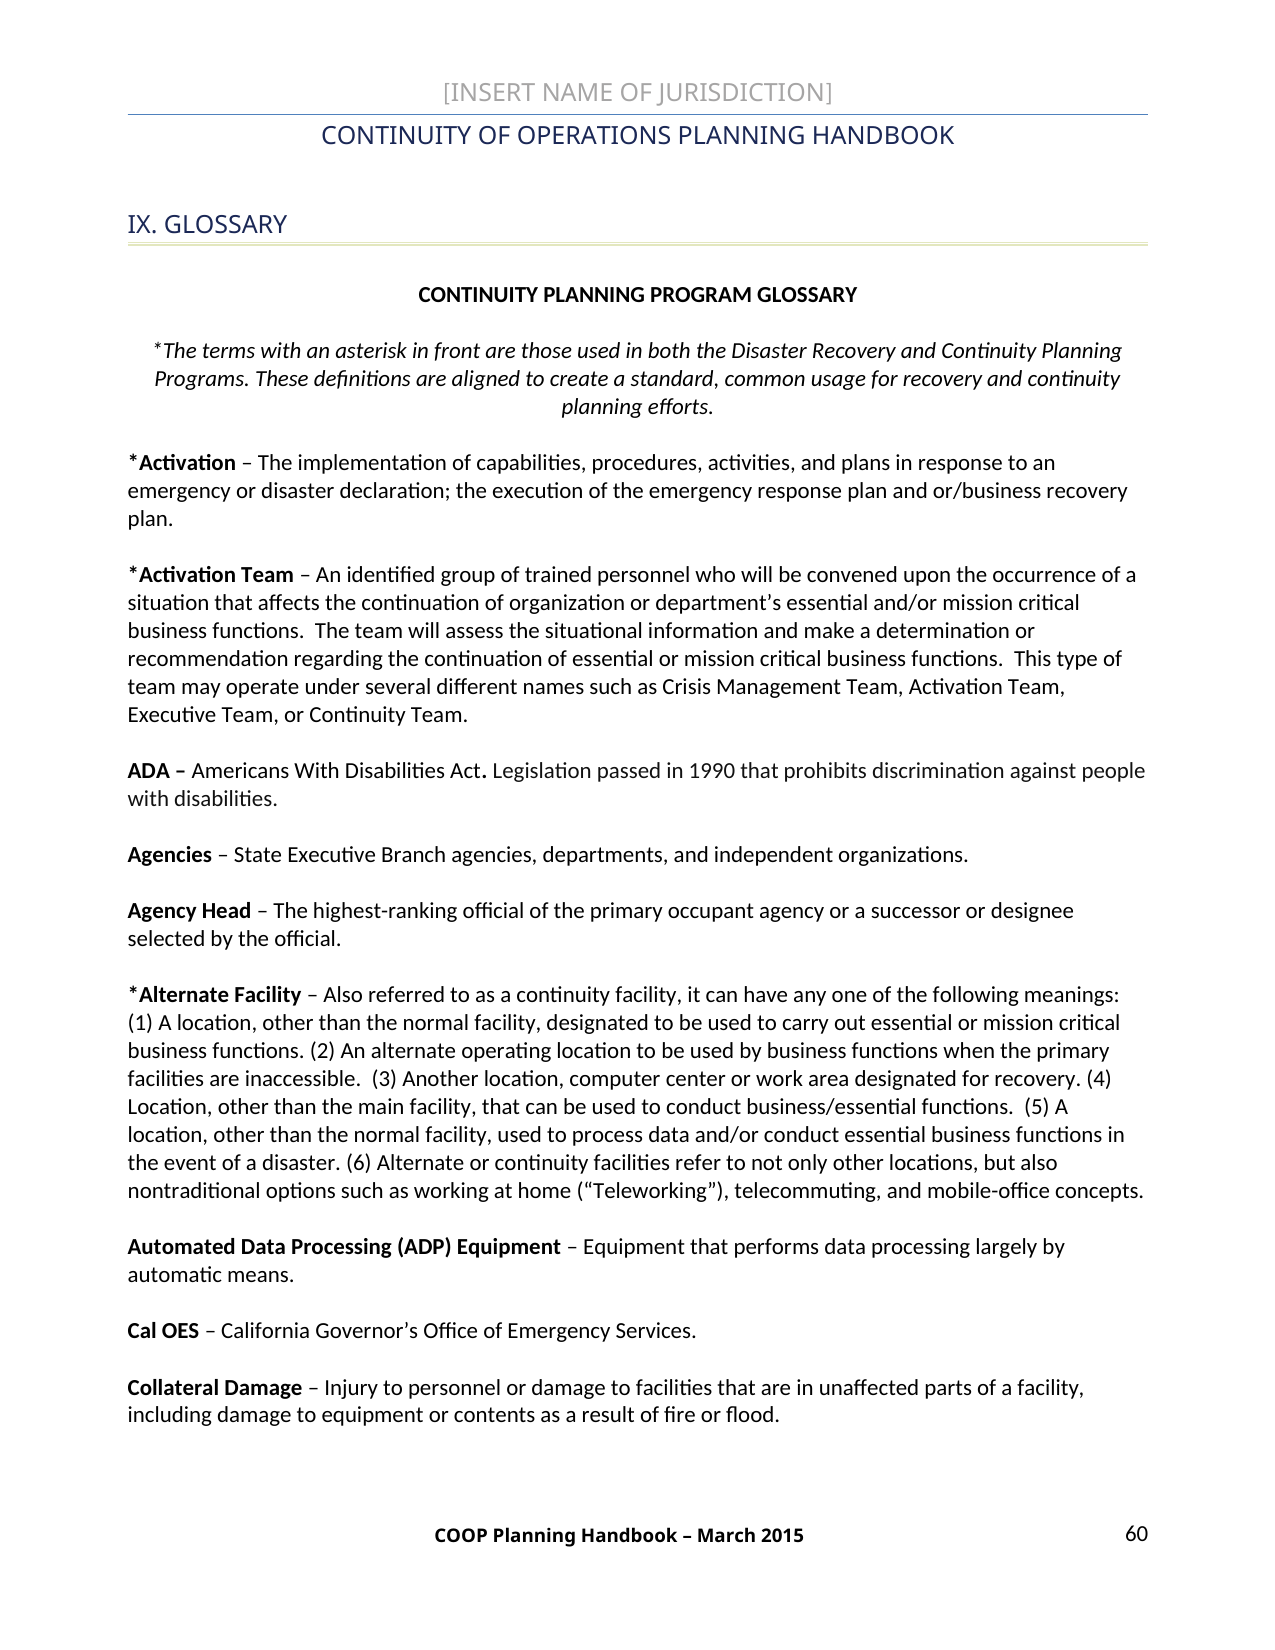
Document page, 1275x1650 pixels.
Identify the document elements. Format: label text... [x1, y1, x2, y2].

text *The terms with an asterisk in front are those used in both the Disaster Recovery and Continuity Planning Programs. These definitions are aligned to create a standard, common usage for recovery and continuity planning efforts. [127, 336, 1148, 420]
text ADA – Americans With Disabilities Act. Legislation passed in 1990 that prohibits discrimination against people with disabilities. [127, 756, 1148, 812]
text *Alternate Facility – Also referred to as a continuity facility, it can have any one of the following meanings: (1) A location, other than the normal facility, designated to be used to carry out essential or mission critical business functions. (2) An alternate operating location to be used by business functions when the primary facilities are inaccessible. (3) Another location, computer center or work area designated for recovery. (4) Location, other than the main facility, that can be used to conduct business/essential functions. (5) A location, other than the normal facility, used to process data and/or conduct essential business functions in the event of a disaster. (6) Alternate or continuity facilities refer to not only other locations, but also nontraditional options such as working at home (“Teleworking”), telecommuting, and mobile-office concepts. [127, 980, 1148, 1204]
text Cal OES – California Governor’s Office of Emergency Services. [127, 1317, 1148, 1344]
text Automated Data Processing (ADP) Equipment – Equipment that performs data processing largely by automatic means. [127, 1232, 1148, 1288]
text CONTINUITY PLANNING PROGRAM GLOSSARY [127, 280, 1148, 308]
text Agency Head – The highest-ranking official of the primary occupant agency or a successor or designee selected by the official. [127, 896, 1148, 952]
text Collateral Damage – Injury to personnel or damage to facilities that are in unaffected parts of a facility, including damage to equipment or contents as a result of fire or flood. [127, 1373, 1148, 1429]
text *Activation Team – An identified group of trained personnel who will be convened upon the occurrence of a situation that affects the continuation of organization or department’s essential and/or mission critical business functions. The team will assess the situational information and make a determination or recommendation regarding the continuation of essential or mission critical business functions. This type of team may operate under several different names such as Crisis Management Team, Activation Team, Executive Team, or Continuity Team. [127, 560, 1148, 728]
text *Activation – The implementation of capabilities, procedures, activities, and plans in response to an emergency or disaster declaration; the execution of the emergency response plan and or/business recovery plan. [127, 448, 1148, 532]
text Agencies – State Executive Branch agencies, departments, and independent organizations. [127, 840, 1148, 868]
subtitle IX. GLOSSARY [127, 206, 1148, 246]
